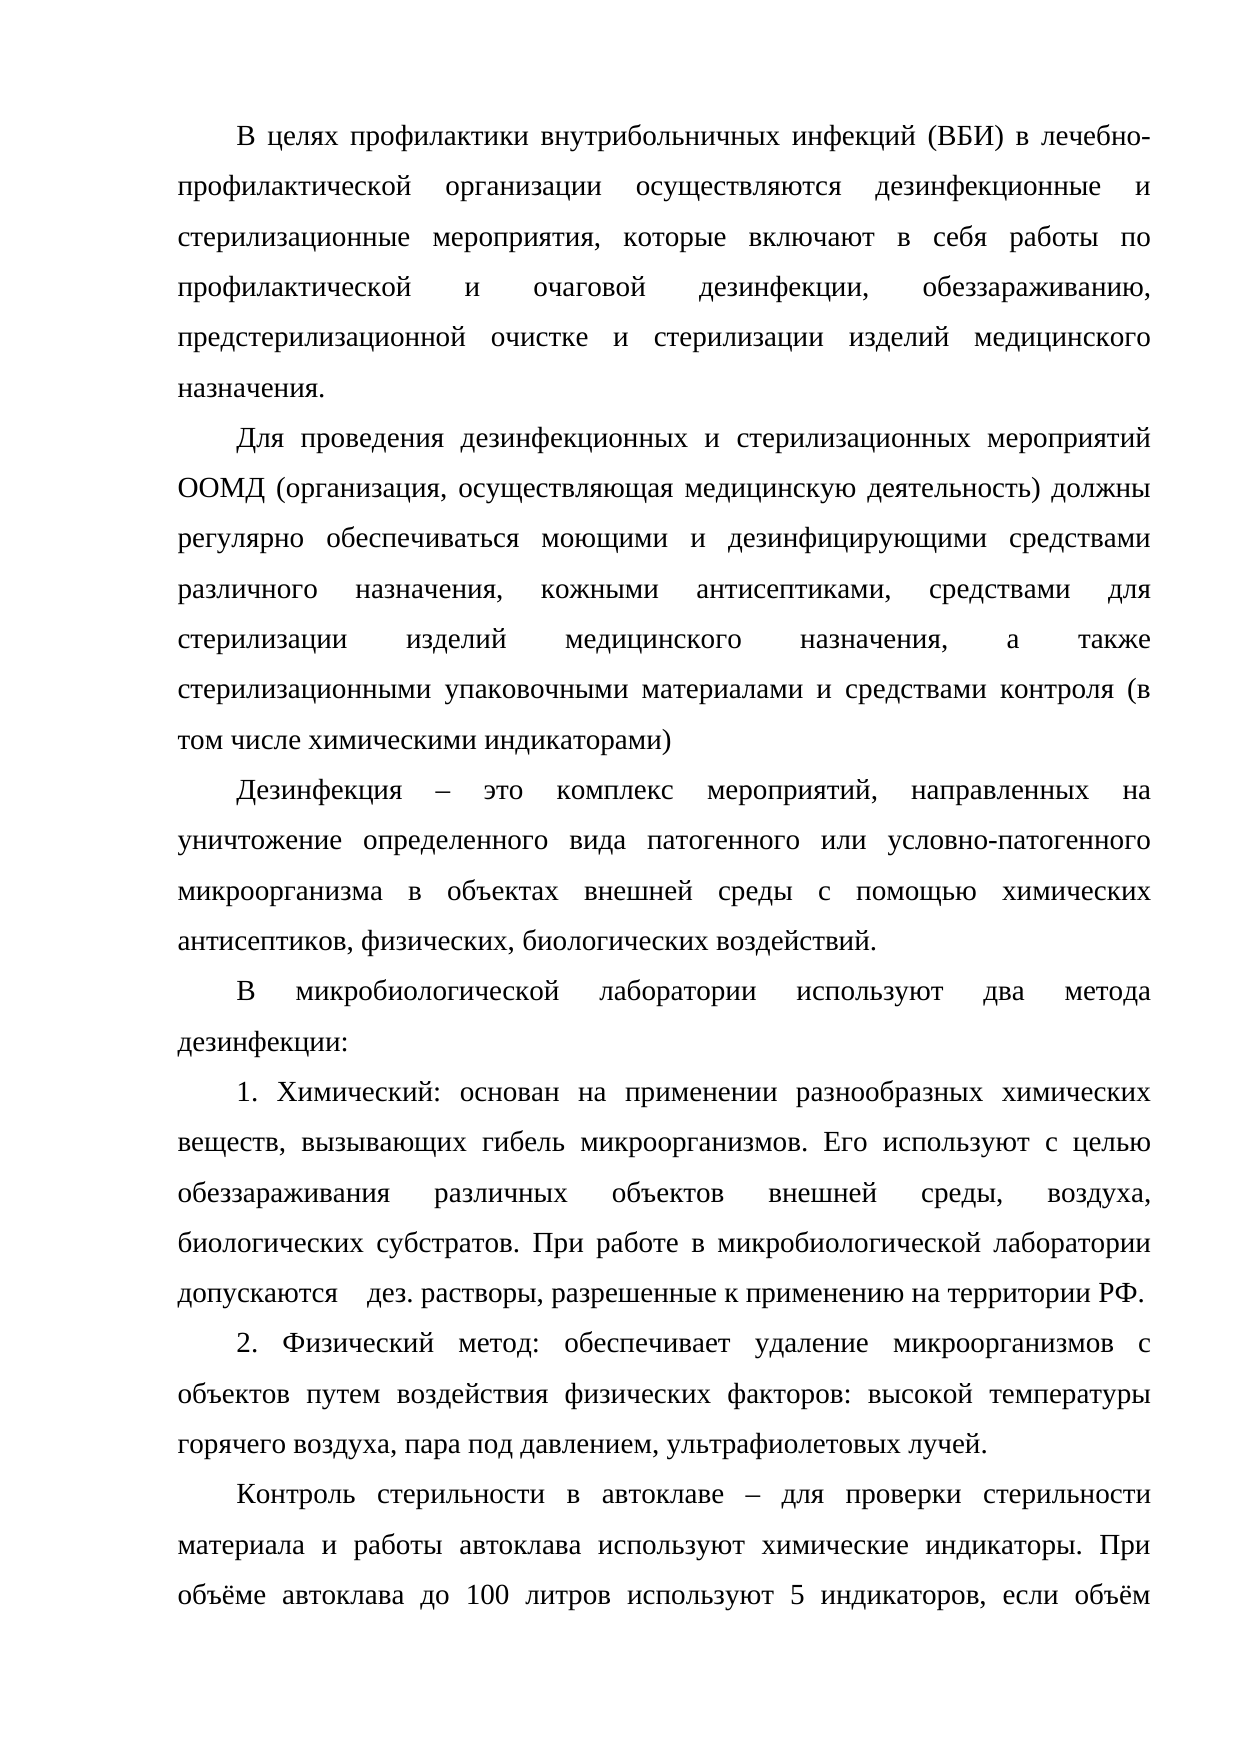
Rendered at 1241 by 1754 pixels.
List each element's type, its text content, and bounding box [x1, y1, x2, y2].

text Дезинфекция – это комплекс мероприятий, направленных на уничтожение определенного вида патогенного или условно-патогенного микроорганизма в объектах внешней среды с помощью химических антисептиков, физических, биологических воздействий. [177, 772, 1152, 957]
text В целях профилактики внутрибольничных инфекций (ВБИ) в лечебно-профилактической организации осуществляются дезинфекционные и стерилизационные мероприятия, которые включают в себя работы по профилактической и очаговой дезинфекции, обеззараживанию, предстерилизационной очистке и стерилизации изделий медицинского назначения. [177, 118, 1152, 403]
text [177, 1477, 1152, 1611]
text 1. Химический: основан на применении разнообразных химических веществ, вызывающих гибель микроорганизмов. Его используют с целью обеззараживания различных объектов внешней среды, воздуха, биологических субстратов. При работе в микробиологической лаборатории допускаются дез. растворы, разрешенные к применению на территории РФ. [177, 1074, 1152, 1309]
text В микробиологической лаборатории используют два метода дезинфекции: [177, 973, 1152, 1057]
text 2. Физический метод: обеспечивает удаление микроорганизмов с объектов путем воздействия физических факторов: высокой температуры горячего воздуха, пара под давлением, ультрафиолетовых лучей. [177, 1326, 1152, 1460]
text Для проведения дезинфекционных и стерилизационных мероприятий ООМД (организация, осуществляющая медицинскую деятельность) должны регулярно обеспечиваться моющими и дезинфицирующими средствами различного назначения, кожными антисептиками, средствами для стерилизации изделий медицинского назначения, а также стерилизационными упаковочными материалами и средствами контроля (в том числе химическими индикаторами) [177, 420, 1152, 755]
